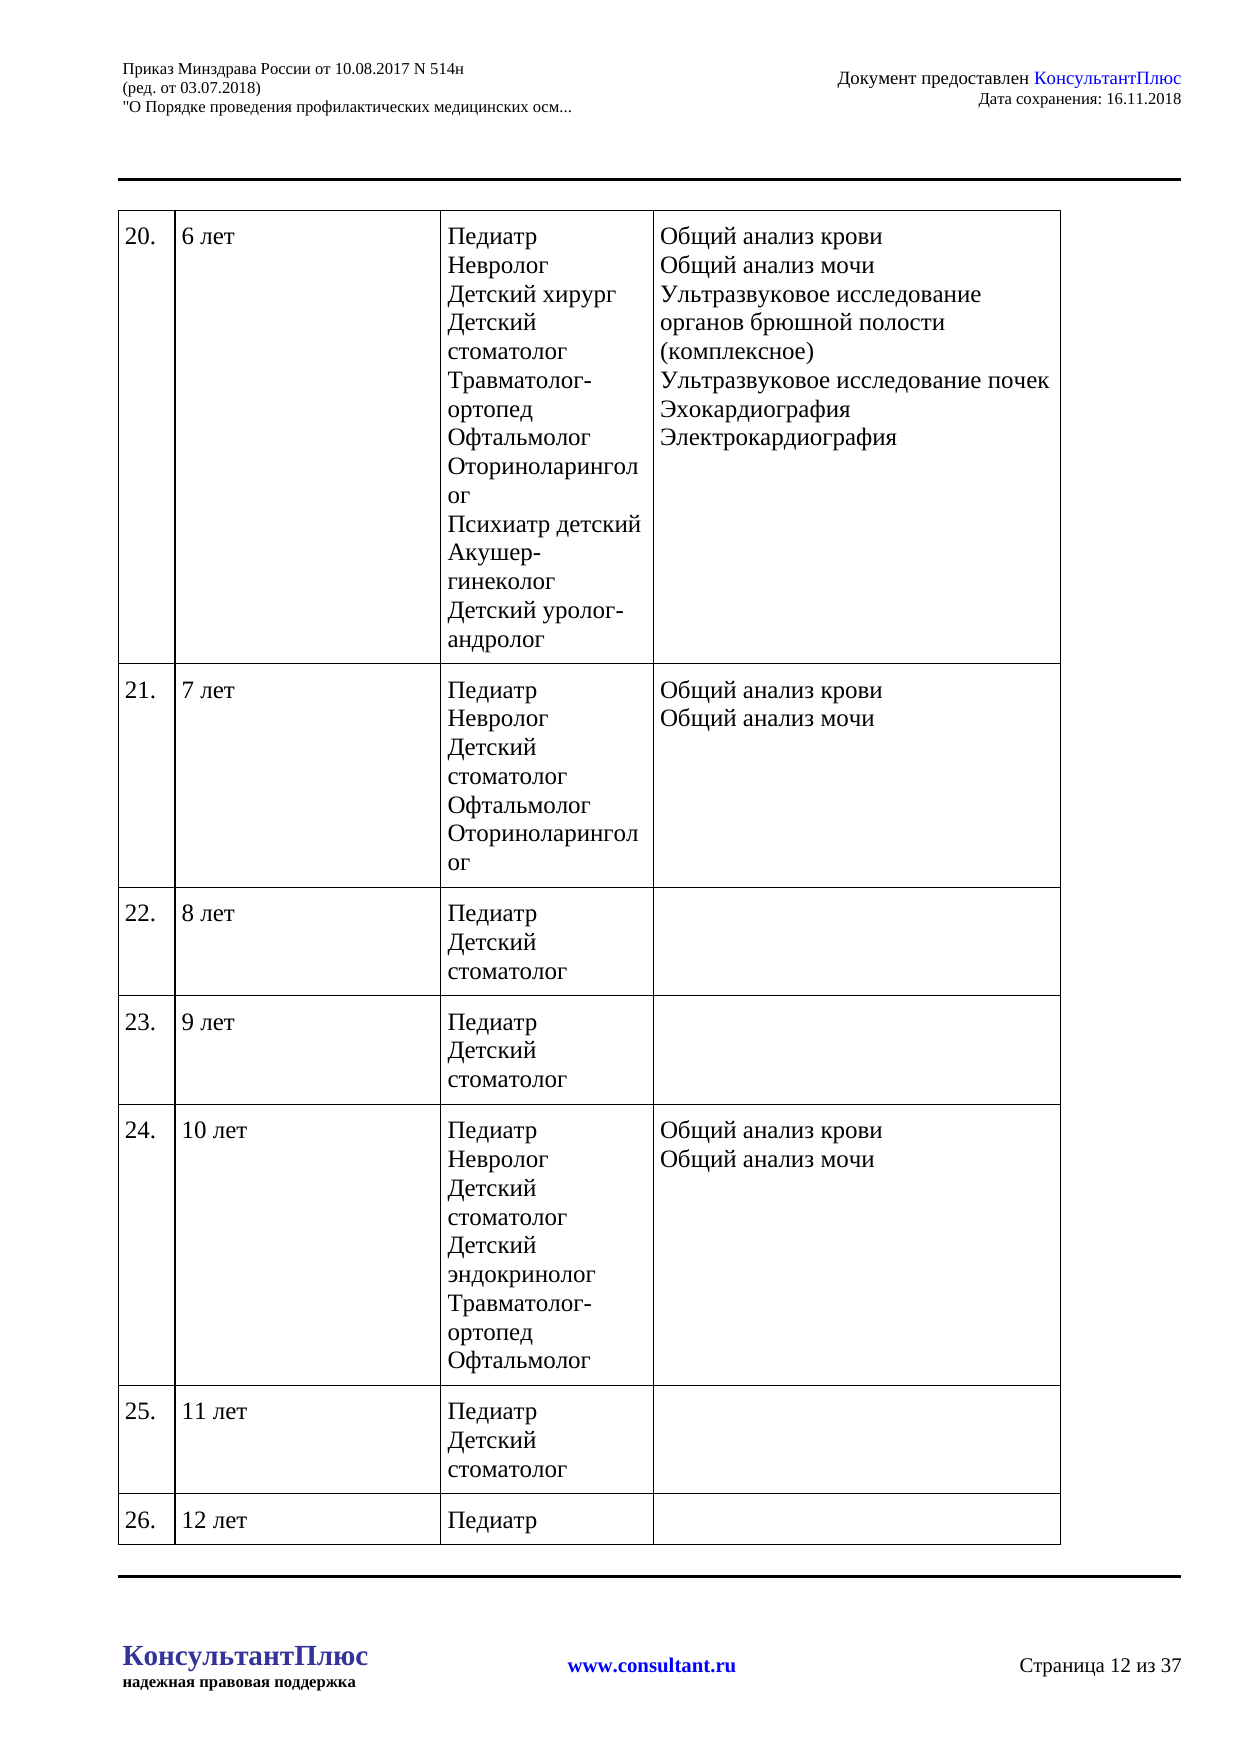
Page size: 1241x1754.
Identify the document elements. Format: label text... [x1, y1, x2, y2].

table_cell 23. [119, 996, 174, 1104]
table_cell [654, 888, 1060, 995]
table_cell [654, 1386, 1060, 1493]
table_cell Педиатр Детский стоматолог [441, 996, 653, 1104]
table_cell 24. [119, 1105, 174, 1385]
table_cell Педиатр Детский стоматолог [441, 1386, 653, 1493]
table_cell 12 лет [176, 1494, 440, 1544]
table_cell Педиатр Невролог Детский стоматолог Офтальмолог Оториноларинголог [441, 664, 653, 887]
table_cell 26. [119, 1494, 174, 1544]
table_cell [654, 1494, 1060, 1544]
table_cell Общий анализ крови Общий анализ мочи [654, 1105, 1060, 1385]
table_cell [654, 996, 1060, 1104]
table_cell 21. [119, 664, 174, 887]
table_cell 7 лет [176, 664, 440, 887]
table_cell Педиатр Детский стоматолог [441, 888, 653, 995]
table_cell 25. [119, 1386, 174, 1493]
table_cell 6 лет [176, 211, 440, 663]
table_cell 10 лет [176, 1105, 440, 1385]
table_cell 22. [119, 888, 174, 995]
table_cell Общий анализ крови Общий анализ мочи Ультразвуковое исследование органов брюшной полости (комплексное) Ультразвуковое исследование почек Эхокардиография Электрокардиография [654, 211, 1060, 663]
table_cell 20. [119, 211, 174, 663]
table_cell 8 лет [176, 888, 440, 995]
table_cell Педиатр Невролог Детский стоматолог Детский эндокринолог Травматолог-ортопед Офтальмолог [441, 1105, 653, 1385]
table_cell 11 лет [176, 1386, 440, 1493]
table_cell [441, 1494, 653, 1544]
table_cell Педиатр Невролог Детский хирург Детский стоматолог Травматолог-ортопед Офтальмолог Оториноларинголог Психиатр детский Акушер-гинеколог Детский уролог-андролог [441, 211, 653, 663]
table_cell Общий анализ крови Общий анализ мочи [654, 664, 1060, 887]
table_cell 9 лет [176, 996, 440, 1104]
